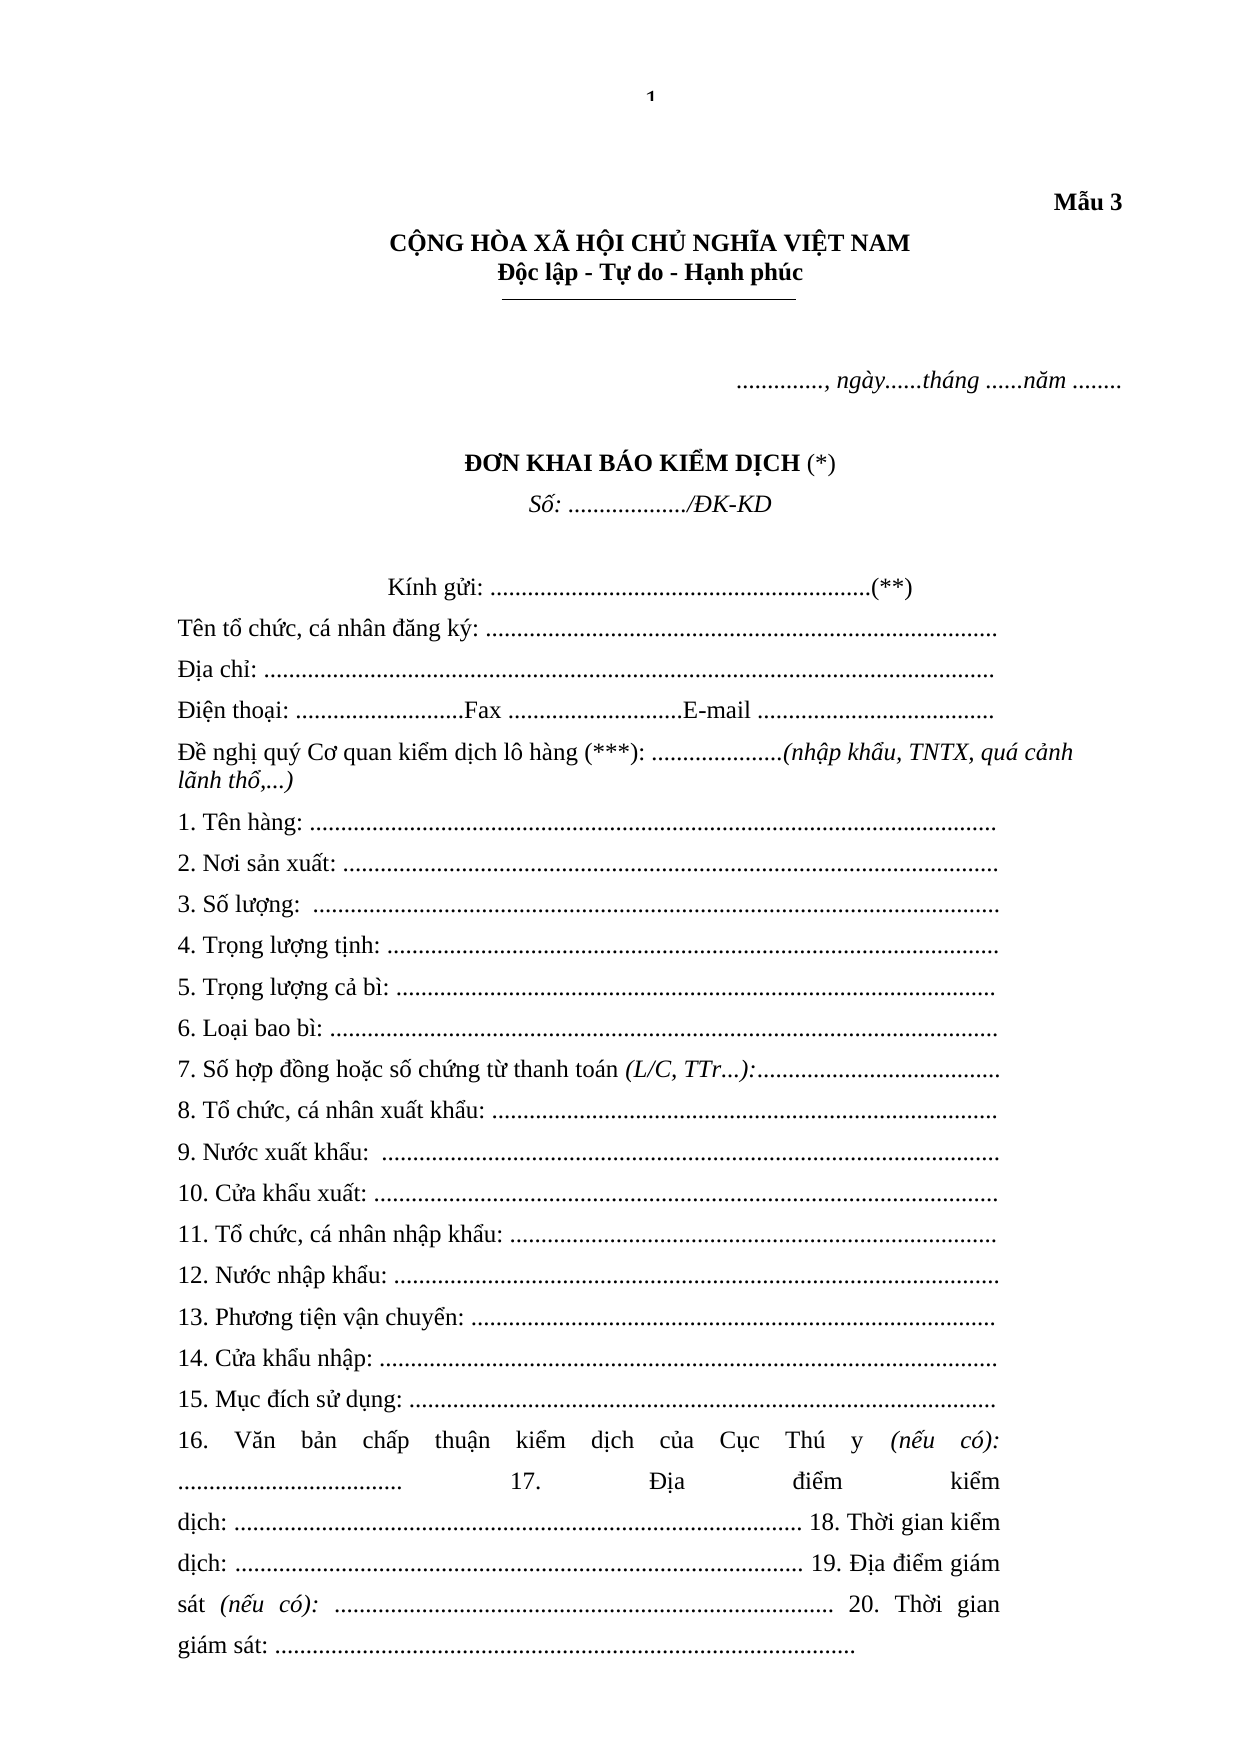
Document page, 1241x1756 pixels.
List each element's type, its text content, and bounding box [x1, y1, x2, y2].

text 10. Cửa khẩu xuất: .................................................................................................... [177, 1178, 1134, 1207]
text 3. Số lượng: .............................................................................................................. [177, 889, 1134, 918]
text 7. Số hợp đồng hoặc số chứng từ thanh toán (L/C, TTr...):....................................... 8. Tổ chức, cá nhân xuất khẩu: ................................................................................. [177, 1054, 1000, 1124]
text .............., ngày......tháng ......năm ........ [736, 365, 1134, 394]
text 13. Phương tiện vận chuyển: .................................................................................... [177, 1302, 1134, 1330]
text ĐƠN KHAI BÁO KIỂM DỊCH (*) [385, 448, 915, 476]
text 6. Loại bao bì: ........................................................................................................... [177, 1013, 1134, 1042]
text Số: .................../ĐK-KD [385, 489, 915, 518]
text 14. Cửa khẩu nhập: ................................................................................................... [177, 1343, 1134, 1372]
text 4. Trọng lượng tịnh: .................................................................................................. [177, 930, 1134, 959]
text 16. Văn bản chấp thuận kiểm dịch của Cục Thú y (nếu có): .................................... 17. Địa điểm kiểm dịch: ........................................................................................... 18. Thời gian kiểm dịch: ........................................................................................... 19. Địa điểm giám sát (nếu có): ................................................................................ 20. Thời gian giám sát: ............................................................................................. [177, 1425, 1000, 1659]
text Điện thoại: ...........................Fax ............................E-mail ...................................... [177, 695, 1134, 724]
text Tên tổ chức, cá nhân đăng ký: .................................................................................. [177, 613, 1134, 642]
text 12. Nước nhập khẩu: ................................................................................................. [177, 1260, 1134, 1289]
text 15. Mục đích sử dụng: .............................................................................................. [177, 1384, 1134, 1413]
text 9. Nước xuất khẩu: ................................................................................................... [177, 1137, 1134, 1165]
text Mẫu 3 [1054, 187, 1134, 216]
text 5. Trọng lượng cả bì: ................................................................................................ [177, 972, 1134, 1000]
text Địa chỉ: ..................................................................................................................... [177, 654, 1134, 683]
text 11. Tổ chức, cá nhân nhập khẩu: .............................................................................. [177, 1219, 1134, 1248]
text 1. Tên hàng: .............................................................................................................. [177, 807, 1134, 835]
text Kính gửi: .............................................................(**) [385, 572, 914, 600]
text 2. Nơi sản xuất: ......................................................................................................... [177, 848, 1134, 877]
text Độc lập - Tự do - Hạnh phúc [385, 257, 915, 286]
text Đề nghị quý Cơ quan kiểm dịch lô hàng (***): .....................(nhập khẩu, TNTX, quá cảnh lãnh thổ,...) [177, 737, 1075, 794]
text CỘNG HÒA XÃ HỘI CHỦ NGHĨA VIỆT NAM [385, 228, 914, 257]
